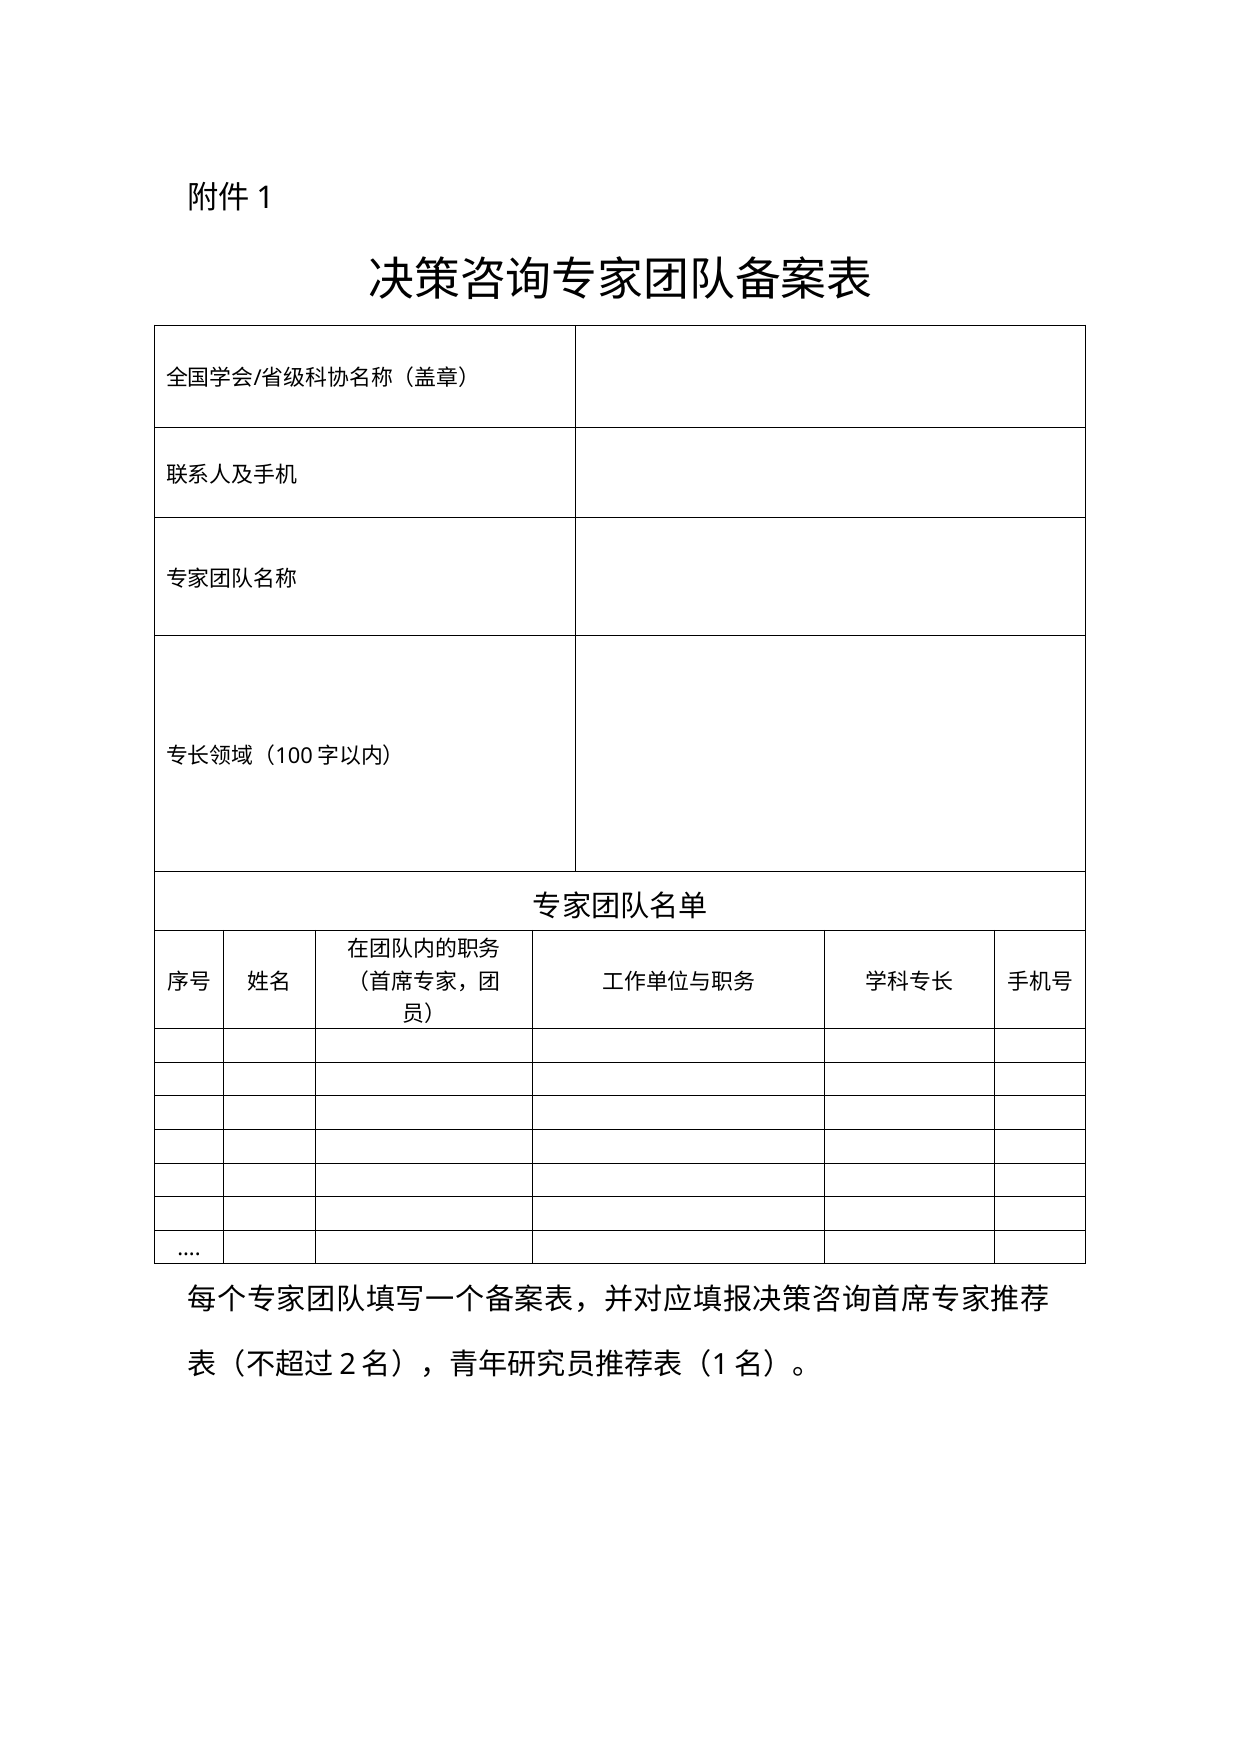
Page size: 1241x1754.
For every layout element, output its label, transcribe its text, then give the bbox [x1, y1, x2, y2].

table_cell [533, 1130, 824, 1162]
table_cell [155, 1029, 223, 1062]
table_cell [316, 1096, 532, 1129]
table_cell [316, 1029, 532, 1062]
table_cell [825, 1231, 994, 1263]
table_cell [995, 1029, 1085, 1062]
table_cell [825, 1063, 994, 1095]
table_cell [995, 1063, 1085, 1095]
table_cell [995, 1164, 1085, 1196]
table_cell [995, 1197, 1085, 1229]
table_cell [576, 428, 1085, 517]
table_cell 姓名 [224, 931, 315, 1028]
table_cell [995, 1130, 1085, 1162]
table_cell [995, 1096, 1085, 1129]
table_cell [995, 1231, 1085, 1263]
table_cell 联系人及手机 [155, 428, 575, 517]
table_cell 专家团队名称 [155, 518, 575, 635]
table_cell [224, 1029, 315, 1062]
table_cell [576, 518, 1085, 635]
table_cell 工作单位与职务 [533, 931, 824, 1028]
table_cell [533, 1063, 824, 1095]
table_cell 在团队内的职务 （首席专家，团员） [316, 931, 532, 1028]
table_cell [155, 1063, 223, 1095]
table_cell [533, 1164, 824, 1196]
table_cell 专家团队名单 [155, 872, 1085, 930]
text 附件1 [187, 162, 1053, 227]
table_cell [316, 1231, 532, 1263]
table_cell 学科专长 [825, 931, 994, 1028]
table_cell [155, 1164, 223, 1196]
table_cell [533, 1197, 824, 1229]
table_cell 手机号 [995, 931, 1085, 1028]
table_cell [316, 1063, 532, 1095]
table_cell .... [155, 1231, 223, 1263]
table_cell [224, 1063, 315, 1095]
table_cell [155, 1130, 223, 1162]
table_cell 序号 [155, 931, 223, 1028]
table_cell [224, 1096, 315, 1129]
text 每个专家团队填写一个备案表，并对应填报决策咨询首席专家推荐表（不超过2名），青年研究员推荐表（1名）。 [187, 1264, 1053, 1394]
table_cell [224, 1164, 315, 1196]
text 决策咨询专家团队备案表 [187, 227, 1053, 324]
table_cell [155, 1096, 223, 1129]
table_cell [825, 1096, 994, 1129]
table_cell [825, 1130, 994, 1162]
table_cell [316, 1197, 532, 1229]
table_cell [825, 1029, 994, 1062]
table_cell [825, 1197, 994, 1229]
table_cell [224, 1231, 315, 1263]
table_cell [576, 636, 1085, 871]
table_cell 专长领域（100字以内） [155, 636, 575, 871]
table_header [576, 326, 1085, 427]
table_cell [825, 1164, 994, 1196]
table_cell [533, 1231, 824, 1263]
table_cell [316, 1130, 532, 1162]
table_cell [533, 1096, 824, 1129]
table_cell [224, 1130, 315, 1162]
table_header 全国学会/省级科协名称（盖章） [155, 326, 575, 427]
table_cell [155, 1197, 223, 1229]
table_cell [533, 1029, 824, 1062]
table_cell [316, 1164, 532, 1196]
table_cell [224, 1197, 315, 1229]
